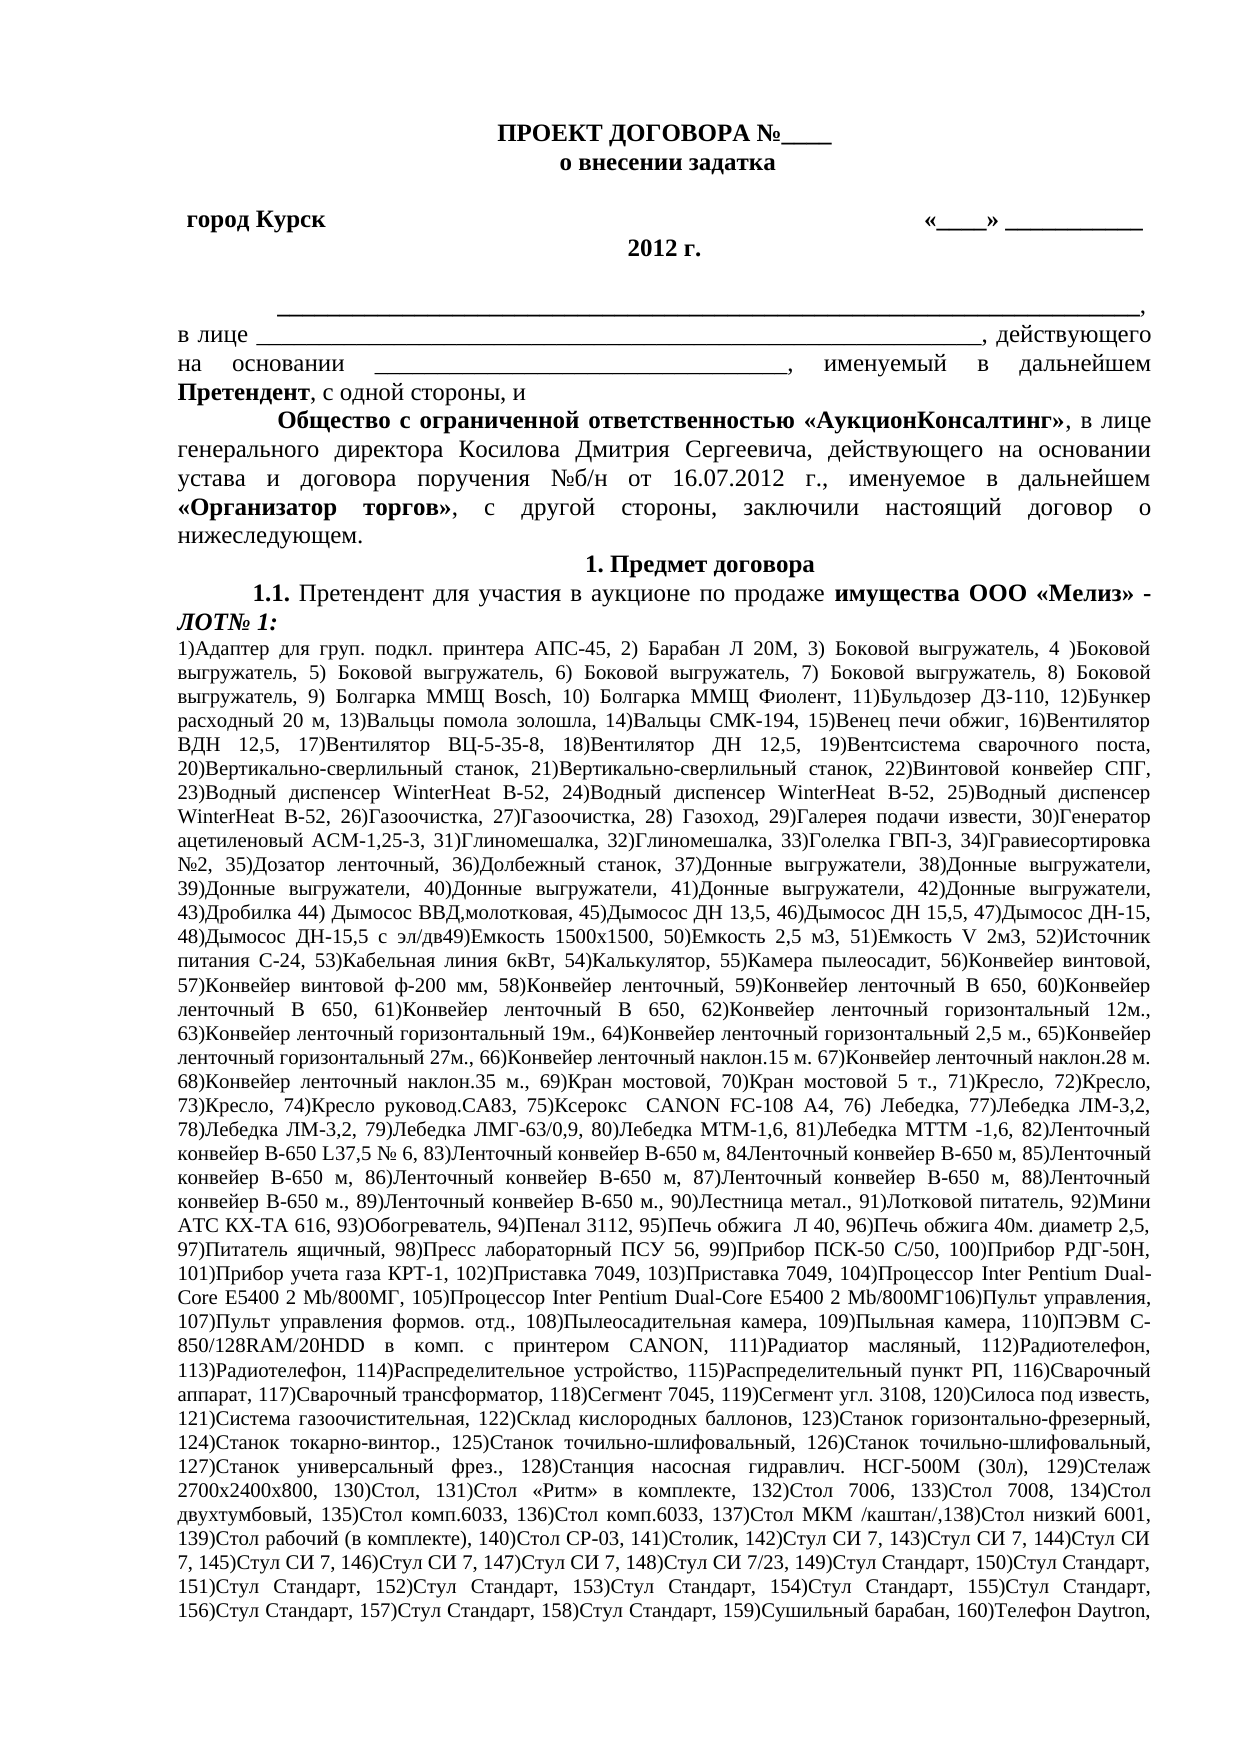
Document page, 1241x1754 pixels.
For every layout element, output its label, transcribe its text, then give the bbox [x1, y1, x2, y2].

text ПРОЕКТ ДОГОВОРА №____ [177, 118, 1152, 147]
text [177, 636, 1152, 1622]
text 1.1. Претендент для участия в аукционе по продаже имущества ООО «Мелиз» - ЛОТ№ 1: [177, 578, 1152, 636]
text _____________________________________________________________________, в лице __________________________________________________________, действующего на основании _________________________________, именуемый в дальнейшем Претендент, с одной стороны, и [177, 291, 1152, 406]
text город Курск «____» ___________ 2012 г. [177, 204, 1152, 262]
text о внесении задатка [177, 147, 1152, 176]
text 1. Предмет договора [177, 549, 1152, 578]
text Общество с ограниченной ответственностью «АукционКонсалтинг», в лице генерального директора Косилова Дмитрия Сергеевича, действующего на основании устава и договора поручения №б/н от 16.07.2012 г., именуемое в дальнейшем «Организатор торгов», с другой стороны, заключили настоящий договор о нижеследующем. [177, 406, 1152, 549]
